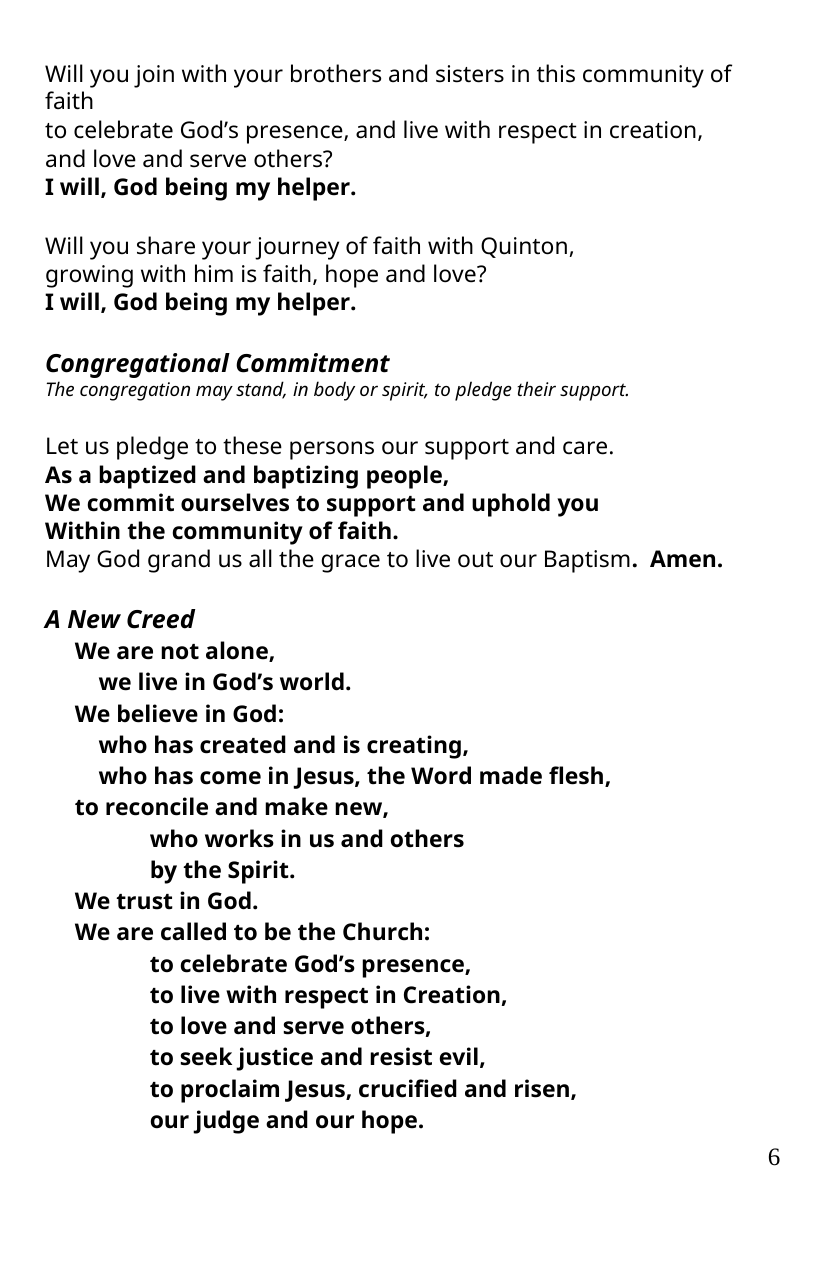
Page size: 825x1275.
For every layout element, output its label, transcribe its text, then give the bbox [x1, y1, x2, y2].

text who has created and is creating, who has come in Jesus, the Word made flesh, to reconcile and make new, [74, 729, 780, 822]
text to celebrate God’s presence, [74, 947, 780, 979]
text to celebrate God’s presence, and live with respect in creation, [45, 116, 780, 144]
text I will, God being my helper. [45, 288, 780, 316]
text Congregational Commitment [45, 348, 780, 378]
text May God grand us all the grace to live out our Baptism. Amen. [45, 545, 780, 573]
text who works in us and others [74, 822, 780, 854]
text A New Creed [45, 604, 780, 635]
text to seek justice and resist evil, [74, 1041, 780, 1072]
text I will, God being my helper. [45, 173, 780, 201]
text We believe in God: [74, 697, 780, 729]
text Will you join with your brothers and sisters in this community of faith [45, 60, 780, 116]
text The congregation may stand, in body or spirit, to pledge their support. [45, 378, 780, 401]
text by the Spirit. [74, 854, 780, 885]
text to proclaim Jesus, crucified and risen, [74, 1072, 780, 1104]
text to love and serve others, [74, 1010, 780, 1041]
text growing with him is faith, hope and love? [45, 260, 780, 288]
text We are not alone, we live in God’s world. [74, 635, 780, 697]
text Will you share your journey of faith with Quinton, [45, 232, 780, 260]
text We are called to be the Church: [74, 916, 780, 947]
text Within the community of faith. [45, 517, 780, 545]
text As a baptized and baptizing people, [45, 461, 780, 489]
text Let us pledge to these persons our support and care. [45, 432, 780, 461]
text and love and serve others? [45, 144, 780, 173]
text We trust in God. [74, 885, 780, 916]
text our judge and our hope. [74, 1104, 780, 1135]
text to live with respect in Creation, [74, 979, 780, 1010]
text We commit ourselves to support and uphold you [45, 489, 780, 517]
